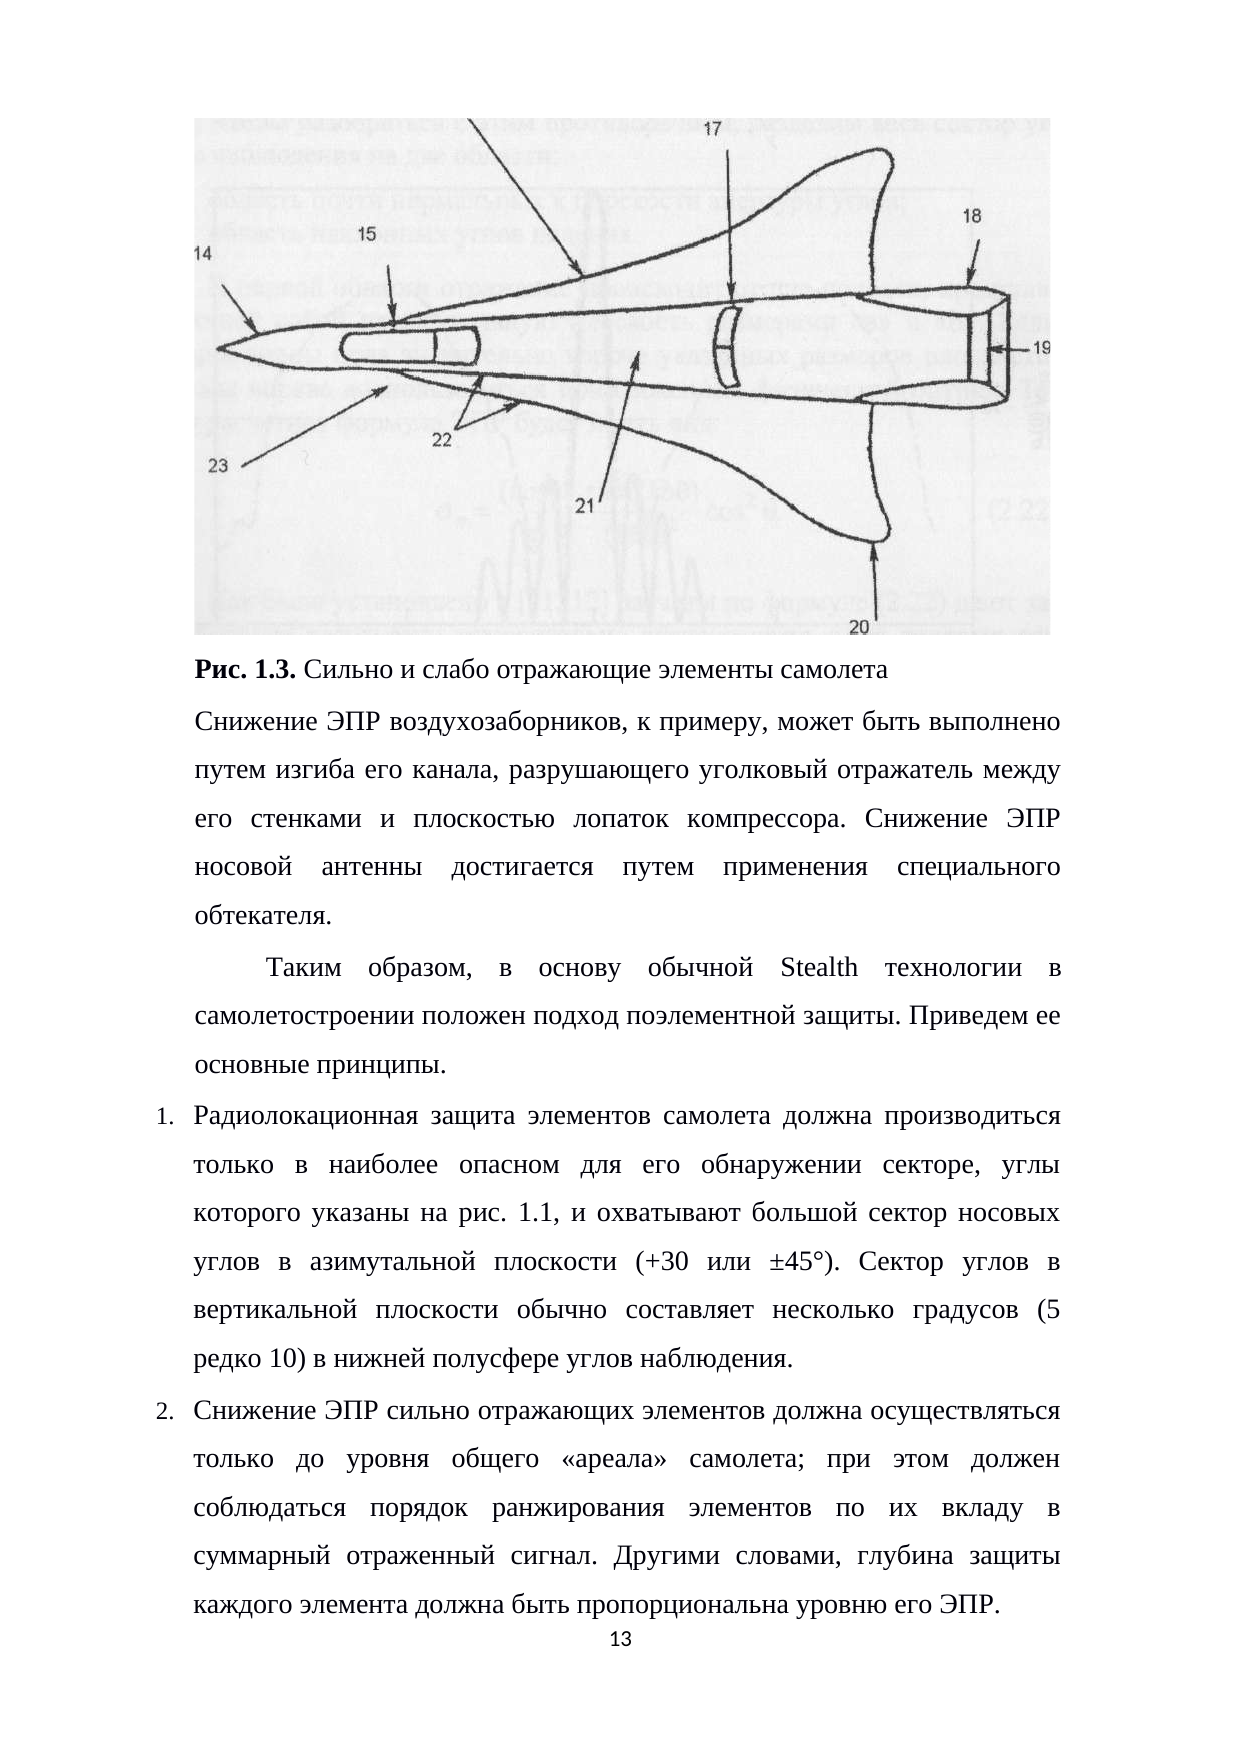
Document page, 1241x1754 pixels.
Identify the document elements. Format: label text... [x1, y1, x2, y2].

list Радиолокационная защита элементов самолета должна производиться только в наиболее опасном для его обнаружении секторе, углы которого указаны на рис. 1.1, и охватывают большой сектор носовых углов в азимутальной плоскости (+30 или ±45°). Сектор углов в вертикальной плоскости обычно составляет несколько градусов (5 редко 10) в нижней полусфере углов наблюдения. [156, 1098, 1062, 1373]
text Снижение ЭПР воздухозаборников, к примеру, может быть выполнено путем изгиба его канала, разрушающего уголковый отражатель между его стенками и плоскостью лопаток компрессора. Снижение ЭПР носовой антенны достигается путем применения специального обтекателя. [194, 704, 1062, 930]
text Таким образом, в основу обычной Stealth технологии в самолетостроении положен подход поэлементной защиты. Приведем ее основные принципы. [194, 950, 1062, 1079]
list Снижение ЭПР сильно отражающих элементов должна осуществляться только до уровня общего «ареала» самолета; при этом должен соблюдаться порядок ранжирования элементов по их вкладу в суммарный отраженный сигнал. Другими словами, глубина защиты каждого элемента должна быть пропорциональна уровню его ЭПР. [156, 1393, 1062, 1619]
picture [194, 118, 1051, 635]
text Рис. 1.3. Сильно и слабо отражающие элементы самолета [296, 652, 1062, 684]
